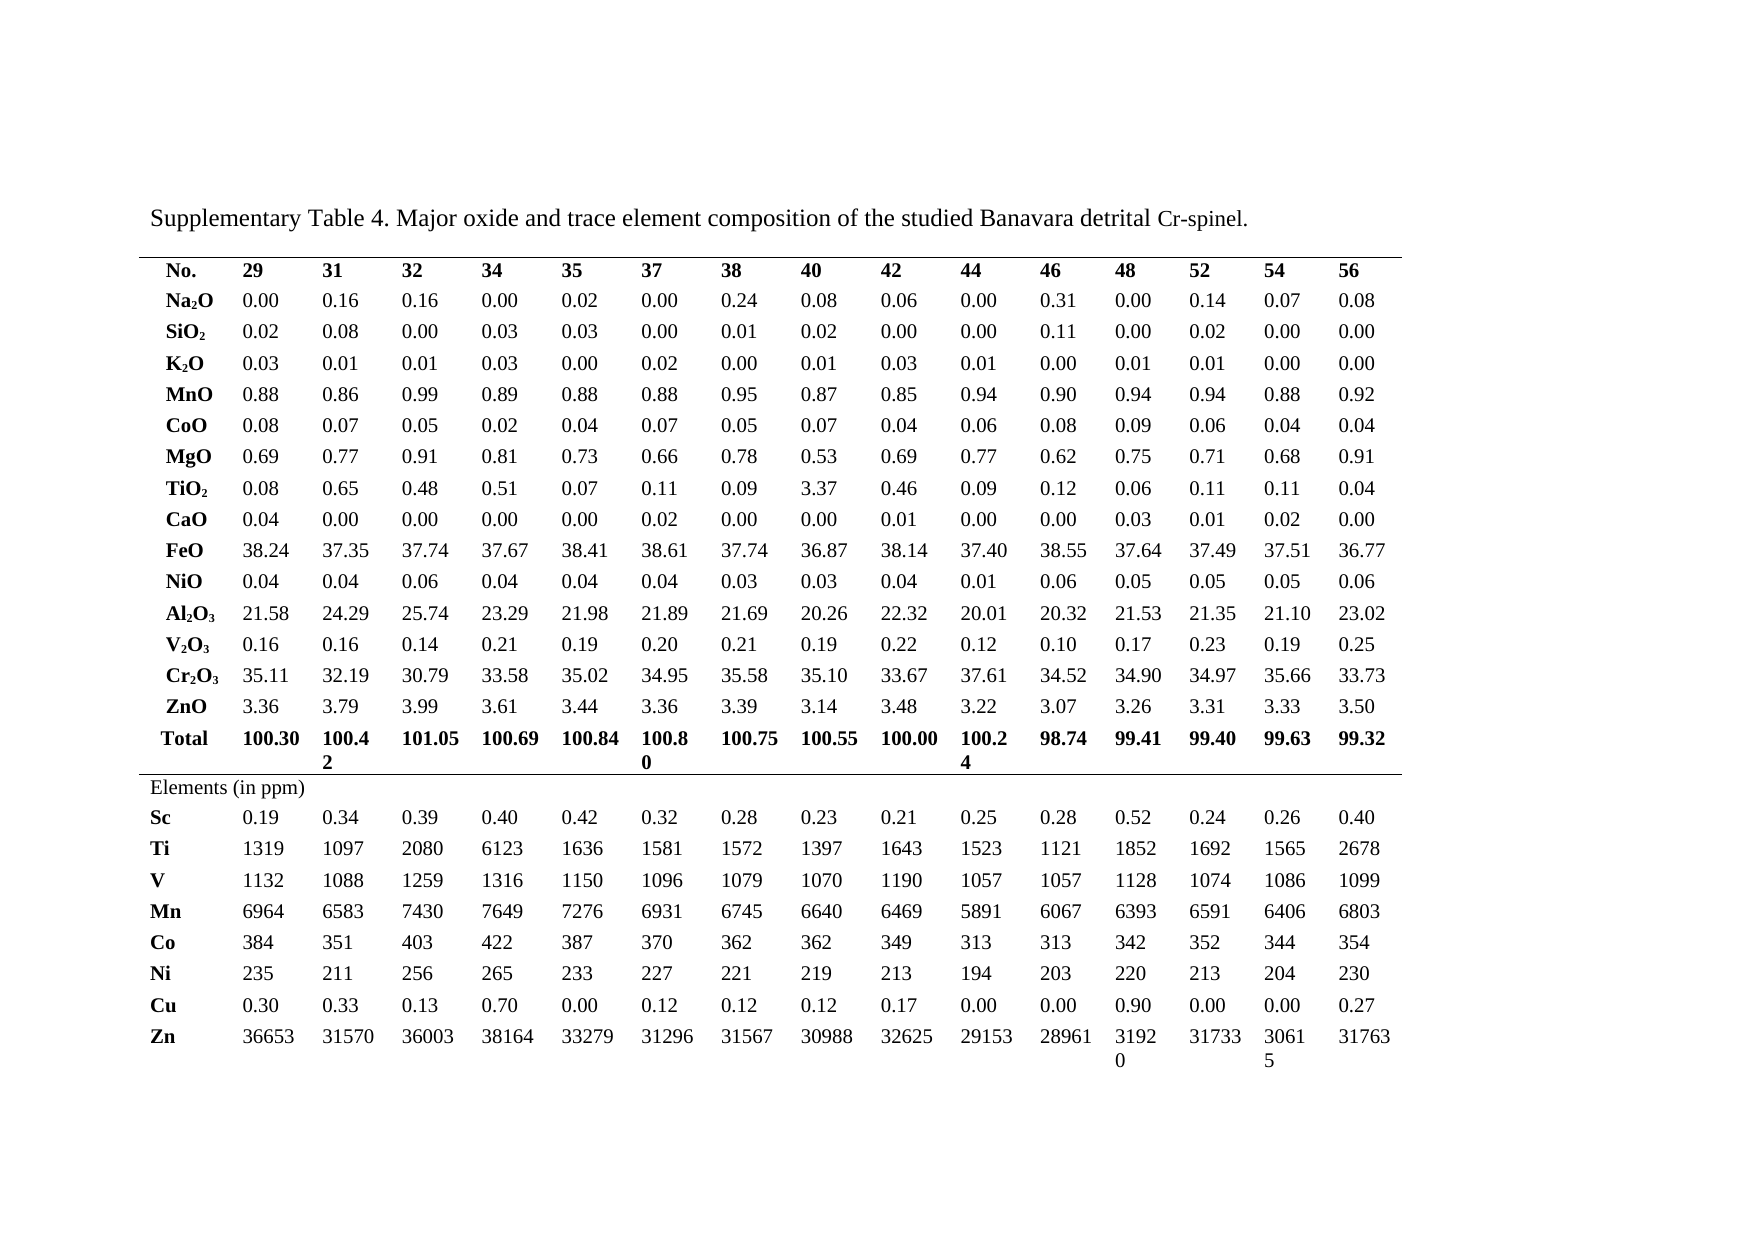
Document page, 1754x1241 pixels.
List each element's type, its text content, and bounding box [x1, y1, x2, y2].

table_cell 1259 [390, 868, 470, 899]
table_cell 0.03 [470, 351, 550, 382]
table_cell 349 [869, 930, 949, 961]
table_cell Zn [139, 1024, 231, 1072]
table_cell 256 [390, 961, 470, 992]
table_cell 32.19 [311, 663, 390, 694]
table_cell 36003 [390, 1024, 470, 1072]
table_cell 0.01 [949, 351, 1029, 382]
table_cell 0.00 [1104, 288, 1178, 319]
table_cell 0.02 [470, 413, 550, 444]
table_cell 0.02 [630, 507, 709, 538]
table_cell 362 [789, 930, 869, 961]
table_header 40 [789, 258, 869, 288]
table_cell 3.36 [231, 694, 311, 726]
table_cell 35.66 [1253, 663, 1327, 694]
table_cell 0.00 [390, 319, 470, 351]
table_cell 194 [949, 961, 1029, 992]
table_cell 6964 [231, 899, 311, 930]
table_cell 0.69 [231, 444, 311, 476]
table_cell 0.08 [231, 476, 311, 507]
table_header No. [139, 258, 231, 288]
table_cell 21.89 [630, 601, 709, 632]
table_cell 0.05 [1253, 569, 1327, 601]
table_cell 0.23 [1178, 632, 1253, 663]
table_cell Ni [139, 961, 231, 992]
table_cell 0.00 [550, 993, 630, 1024]
table_cell Al2O3 [139, 601, 231, 632]
table_cell 1128 [1104, 868, 1178, 899]
table_cell 101.05 [390, 726, 470, 774]
table_cell 0.94 [1178, 382, 1253, 413]
table_cell 99.32 [1327, 726, 1402, 774]
table_cell 3.26 [1104, 694, 1178, 726]
table_cell 100.80 [630, 726, 709, 774]
table_header 52 [1178, 258, 1253, 288]
table_cell 0.07 [1253, 288, 1327, 319]
table_cell 1852 [1104, 836, 1178, 867]
table_cell 31920 [1104, 1024, 1178, 1072]
table_cell 0.01 [311, 351, 390, 382]
table_cell 0.00 [231, 288, 311, 319]
table_cell 0.46 [869, 476, 949, 507]
table_cell 7649 [470, 899, 550, 930]
table_cell 29153 [949, 1024, 1029, 1072]
table_cell CoO [139, 413, 231, 444]
table_cell 0.88 [231, 382, 311, 413]
table_cell CaO [139, 507, 231, 538]
table_cell 0.16 [311, 632, 390, 663]
table_cell 0.04 [869, 413, 949, 444]
table_cell 31733 [1178, 1024, 1253, 1072]
table_cell 21.98 [550, 601, 630, 632]
table_cell 0.06 [1178, 413, 1253, 444]
table_cell FeO [139, 538, 231, 569]
table_cell 0.81 [470, 444, 550, 476]
table_cell 0.00 [470, 507, 550, 538]
table_cell Co [139, 930, 231, 961]
table_cell 1088 [311, 868, 390, 899]
table_cell 0.94 [1104, 382, 1178, 413]
table_cell 100.55 [789, 726, 869, 774]
table_cell 1636 [550, 836, 630, 867]
table_cell 0.10 [1029, 632, 1103, 663]
table_cell 0.26 [1253, 805, 1327, 836]
table_header 54 [1253, 258, 1327, 288]
table_cell 0.14 [390, 632, 470, 663]
table_cell 0.00 [1029, 507, 1103, 538]
table_cell 0.91 [1327, 444, 1402, 476]
table_cell 1319 [231, 836, 311, 867]
table_cell 0.11 [1253, 476, 1327, 507]
table_cell 265 [470, 961, 550, 992]
table_cell 32625 [869, 1024, 949, 1072]
table_cell 0.04 [1253, 413, 1327, 444]
table_cell 0.34 [311, 805, 390, 836]
table_cell 0.40 [470, 805, 550, 836]
table_cell 0.00 [869, 319, 949, 351]
table_cell 0.11 [1029, 319, 1103, 351]
table_cell 0.12 [710, 993, 789, 1024]
table_cell 1121 [1029, 836, 1103, 867]
table_cell 0.48 [390, 476, 470, 507]
table_cell 31570 [311, 1024, 390, 1072]
table_cell 3.39 [710, 694, 789, 726]
table_cell 100.69 [470, 726, 550, 774]
table_cell 0.16 [311, 288, 390, 319]
table_cell 0.08 [231, 413, 311, 444]
table_cell 0.19 [789, 632, 869, 663]
table_cell 99.40 [1178, 726, 1253, 774]
table_cell 0.00 [1327, 507, 1402, 538]
table_cell 0.89 [470, 382, 550, 413]
table_cell 1565 [1253, 836, 1327, 867]
table_cell 0.04 [470, 569, 550, 601]
table_cell 0.73 [550, 444, 630, 476]
table_cell 0.86 [311, 382, 390, 413]
table_cell 0.00 [550, 507, 630, 538]
table_cell 35.11 [231, 663, 311, 694]
table_cell 0.31 [1029, 288, 1103, 319]
table_cell 20.32 [1029, 601, 1103, 632]
table_cell 0.05 [1104, 569, 1178, 601]
table_cell 2678 [1327, 836, 1402, 867]
table_cell 384 [231, 930, 311, 961]
table_cell 20.01 [949, 601, 1029, 632]
table_cell 0.00 [710, 507, 789, 538]
table_cell 0.39 [390, 805, 470, 836]
table_cell Ti [139, 836, 231, 867]
table_cell 0.00 [1029, 993, 1103, 1024]
table_cell 0.17 [1104, 632, 1178, 663]
table_cell V2O3 [139, 632, 231, 663]
table_cell 35.02 [550, 663, 630, 694]
table_cell 230 [1327, 961, 1402, 992]
table_cell 0.95 [710, 382, 789, 413]
table_cell 100.00 [869, 726, 949, 774]
table_cell 0.11 [630, 476, 709, 507]
table_cell 227 [630, 961, 709, 992]
table_cell 6591 [1178, 899, 1253, 930]
table_cell 0.03 [1104, 507, 1178, 538]
table_cell 213 [869, 961, 949, 992]
table_cell 25.74 [390, 601, 470, 632]
table_cell 370 [630, 930, 709, 961]
table_cell 0.04 [1327, 476, 1402, 507]
table_cell 0.28 [710, 805, 789, 836]
table_cell 362 [710, 930, 789, 961]
table_cell 0.42 [550, 805, 630, 836]
table_cell 313 [1029, 930, 1103, 961]
table_cell 0.02 [789, 319, 869, 351]
table_cell 0.53 [789, 444, 869, 476]
table_header 34 [470, 258, 550, 288]
table_cell 0.66 [630, 444, 709, 476]
table_cell 6640 [789, 899, 869, 930]
table_cell 0.22 [869, 632, 949, 663]
table_cell 3.48 [869, 694, 949, 726]
table_cell 30988 [789, 1024, 869, 1072]
table_cell 403 [390, 930, 470, 961]
table_cell 1070 [789, 868, 869, 899]
table_cell 0.03 [231, 351, 311, 382]
table_cell 0.02 [1253, 507, 1327, 538]
table_cell 0.09 [949, 476, 1029, 507]
table_cell 7276 [550, 899, 630, 930]
table_cell 6931 [630, 899, 709, 930]
table_cell 0.30 [231, 993, 311, 1024]
table_cell 0.00 [1104, 319, 1178, 351]
table_cell 24.29 [311, 601, 390, 632]
table_cell 0.12 [1029, 476, 1103, 507]
table_cell 0.00 [1253, 993, 1327, 1024]
table_cell 3.61 [470, 694, 550, 726]
table_cell 3.37 [789, 476, 869, 507]
table_cell 0.06 [1327, 569, 1402, 601]
table_cell 0.08 [1327, 288, 1402, 319]
table_cell 1190 [869, 868, 949, 899]
table_cell 37.51 [1253, 538, 1327, 569]
table_cell 34.95 [630, 663, 709, 694]
table_cell 0.11 [1178, 476, 1253, 507]
table_cell 1099 [1327, 868, 1402, 899]
table_cell ZnO [139, 694, 231, 726]
table_cell 0.00 [1253, 319, 1327, 351]
table_cell 0.06 [390, 569, 470, 601]
table_cell 0.00 [710, 351, 789, 382]
table_cell 37.40 [949, 538, 1029, 569]
table_cell 0.78 [710, 444, 789, 476]
table_cell 6469 [869, 899, 949, 930]
table_cell NiO [139, 569, 231, 601]
table_cell 1132 [231, 868, 311, 899]
table_cell 21.69 [710, 601, 789, 632]
table_cell 0.01 [1178, 351, 1253, 382]
table_cell 0.07 [311, 413, 390, 444]
table_cell 344 [1253, 930, 1327, 961]
table_cell 0.23 [789, 805, 869, 836]
table_cell 37.64 [1104, 538, 1178, 569]
table_cell 0.14 [1178, 288, 1253, 319]
table_cell 31763 [1327, 1024, 1402, 1072]
table_cell 422 [470, 930, 550, 961]
table_cell 0.16 [390, 288, 470, 319]
table_cell 0.00 [949, 319, 1029, 351]
table_cell Sc [139, 805, 231, 836]
table_cell 100.30 [231, 726, 311, 774]
table_cell MnO [139, 382, 231, 413]
table_cell 100.84 [550, 726, 630, 774]
table_cell 0.00 [949, 993, 1029, 1024]
table_cell 0.01 [789, 351, 869, 382]
table_cell 36.77 [1327, 538, 1402, 569]
table_cell V [139, 868, 231, 899]
table_cell 21.53 [1104, 601, 1178, 632]
table_cell 3.31 [1178, 694, 1253, 726]
table_cell 5891 [949, 899, 1029, 930]
table_cell 1316 [470, 868, 550, 899]
table_cell 1397 [789, 836, 869, 867]
table_cell 3.14 [789, 694, 869, 726]
table_cell 1581 [630, 836, 709, 867]
table_cell 0.28 [1029, 805, 1103, 836]
table_cell 0.01 [1104, 351, 1178, 382]
table_cell 0.13 [390, 993, 470, 1024]
table_cell 0.25 [949, 805, 1029, 836]
table_cell 0.04 [311, 569, 390, 601]
table_cell 0.07 [789, 413, 869, 444]
table_cell 0.03 [869, 351, 949, 382]
table_cell 0.02 [630, 351, 709, 382]
table_cell 23.29 [470, 601, 550, 632]
table_cell 30615 [1253, 1024, 1327, 1072]
table_cell 1057 [1029, 868, 1103, 899]
table_cell 0.07 [630, 413, 709, 444]
table_cell 38164 [470, 1024, 550, 1072]
table_header 29 [231, 258, 311, 288]
table_cell 37.74 [390, 538, 470, 569]
table_cell 3.79 [311, 694, 390, 726]
table_cell 0.51 [470, 476, 550, 507]
table_cell Na2O [139, 288, 231, 319]
table_cell 203 [1029, 961, 1103, 992]
table_header 56 [1327, 258, 1402, 288]
table_cell 0.94 [949, 382, 1029, 413]
table_cell 37.74 [710, 538, 789, 569]
table_cell 0.12 [949, 632, 1029, 663]
table_cell 0.24 [710, 288, 789, 319]
table_cell 0.62 [1029, 444, 1103, 476]
table_cell 0.17 [869, 993, 949, 1024]
table_cell 6393 [1104, 899, 1178, 930]
table_cell 213 [1178, 961, 1253, 992]
table_cell 1097 [311, 836, 390, 867]
table_cell 3.22 [949, 694, 1029, 726]
table_cell 0.99 [390, 382, 470, 413]
table_cell 1074 [1178, 868, 1253, 899]
table_cell Mn [139, 899, 231, 930]
table_cell 0.24 [1178, 805, 1253, 836]
table_cell 0.00 [1178, 993, 1253, 1024]
table_cell 0.08 [789, 288, 869, 319]
table_cell 31296 [630, 1024, 709, 1072]
table_cell 0.00 [390, 507, 470, 538]
table_cell 31567 [710, 1024, 789, 1072]
table_cell 34.97 [1178, 663, 1253, 694]
table_cell 0.05 [1178, 569, 1253, 601]
table_cell 0.06 [1029, 569, 1103, 601]
table_cell 37.61 [949, 663, 1029, 694]
table_cell 342 [1104, 930, 1178, 961]
table_cell 38.61 [630, 538, 709, 569]
table_cell 0.03 [470, 319, 550, 351]
table_cell 0.01 [869, 507, 949, 538]
table_cell 1643 [869, 836, 949, 867]
table_cell 0.04 [550, 569, 630, 601]
table_cell 0.04 [231, 569, 311, 601]
table_cell 0.04 [1327, 413, 1402, 444]
table_cell 99.41 [1104, 726, 1178, 774]
table_cell 204 [1253, 961, 1327, 992]
table_cell 219 [789, 961, 869, 992]
table_cell 33279 [550, 1024, 630, 1072]
table_cell 0.21 [869, 805, 949, 836]
table_cell 313 [949, 930, 1029, 961]
table_cell 0.06 [949, 413, 1029, 444]
table_header 42 [869, 258, 949, 288]
table_cell 37.35 [311, 538, 390, 569]
table_cell 0.00 [1029, 351, 1103, 382]
table_cell 0.00 [949, 288, 1029, 319]
table_cell 98.74 [1029, 726, 1103, 774]
table_cell 3.99 [390, 694, 470, 726]
table_cell 38.14 [869, 538, 949, 569]
table_cell 38.55 [1029, 538, 1103, 569]
table_header 31 [311, 258, 390, 288]
table_cell Cr2O3 [139, 663, 231, 694]
table_cell 0.19 [1253, 632, 1327, 663]
table_cell 0.90 [1104, 993, 1178, 1024]
table_cell 28961 [1029, 1024, 1103, 1072]
table_cell 0.00 [311, 507, 390, 538]
table_cell 0.19 [231, 805, 311, 836]
table_cell 0.12 [789, 993, 869, 1024]
table_cell 7430 [390, 899, 470, 930]
table_cell 6406 [1253, 899, 1327, 930]
table_cell 0.00 [1327, 319, 1402, 351]
table_cell 0.04 [550, 413, 630, 444]
table_cell 0.02 [550, 288, 630, 319]
table_cell 1096 [630, 868, 709, 899]
table_cell 100.42 [311, 726, 390, 774]
table_cell 33.73 [1327, 663, 1402, 694]
table_cell 0.00 [789, 507, 869, 538]
table_cell 3.50 [1327, 694, 1402, 726]
table_cell 34.90 [1104, 663, 1178, 694]
table_cell 37.49 [1178, 538, 1253, 569]
table_cell 0.88 [1253, 382, 1327, 413]
text Supplementary Table 4. Major oxide and trace element composition of the studied Banavara detrital Cr-spinel. [150, 203, 1604, 232]
table_cell 0.88 [630, 382, 709, 413]
table_cell 354 [1327, 930, 1402, 961]
table_cell 0.92 [1327, 382, 1402, 413]
table_cell 0.05 [390, 413, 470, 444]
table_cell 351 [311, 930, 390, 961]
table_cell 211 [311, 961, 390, 992]
table_cell 6067 [1029, 899, 1103, 930]
table_cell 0.03 [710, 569, 789, 601]
table_cell 0.04 [231, 507, 311, 538]
table_cell 1150 [550, 868, 630, 899]
table_cell 99.63 [1253, 726, 1327, 774]
table_cell 0.08 [311, 319, 390, 351]
table_cell 0.00 [550, 351, 630, 382]
table_cell 0.01 [390, 351, 470, 382]
table_cell 34.52 [1029, 663, 1103, 694]
table_cell 0.00 [1253, 351, 1327, 382]
table_cell 6583 [311, 899, 390, 930]
table_cell 0.25 [1327, 632, 1402, 663]
table_cell 100.24 [949, 726, 1029, 774]
table_cell 2080 [390, 836, 470, 867]
table_cell 3.44 [550, 694, 630, 726]
table_cell 33.58 [470, 663, 550, 694]
table_cell 221 [710, 961, 789, 992]
table_cell 0.27 [1327, 993, 1402, 1024]
table_cell TiO2 [139, 476, 231, 507]
table_cell 0.90 [1029, 382, 1103, 413]
table_header 46 [1029, 258, 1103, 288]
table_cell 6123 [470, 836, 550, 867]
table_cell 0.01 [710, 319, 789, 351]
table_cell 37.67 [470, 538, 550, 569]
table_cell 35.58 [710, 663, 789, 694]
table_cell 21.10 [1253, 601, 1327, 632]
table_cell 0.04 [630, 569, 709, 601]
table_cell 0.21 [710, 632, 789, 663]
table_cell 0.68 [1253, 444, 1327, 476]
table_cell 33.67 [869, 663, 949, 694]
table_cell 30.79 [390, 663, 470, 694]
table_header 32 [390, 258, 470, 288]
table_cell 38.24 [231, 538, 311, 569]
table_cell 38.41 [550, 538, 630, 569]
table_cell 0.32 [630, 805, 709, 836]
table_cell 0.09 [710, 476, 789, 507]
table_cell 0.87 [789, 382, 869, 413]
table_cell 0.03 [550, 319, 630, 351]
table_cell 0.75 [1104, 444, 1178, 476]
table_cell 0.00 [630, 288, 709, 319]
table_cell 0.85 [869, 382, 949, 413]
table_cell 6803 [1327, 899, 1402, 930]
table_cell 0.33 [311, 993, 390, 1024]
table_cell 0.09 [1104, 413, 1178, 444]
table_header 44 [949, 258, 1029, 288]
table_header 37 [630, 258, 709, 288]
table_cell 0.77 [311, 444, 390, 476]
table_cell 0.02 [1178, 319, 1253, 351]
table_cell 0.00 [949, 507, 1029, 538]
table_cell 0.06 [869, 288, 949, 319]
table_cell 0.08 [1029, 413, 1103, 444]
table_cell 0.77 [949, 444, 1029, 476]
table_header 38 [710, 258, 789, 288]
table_cell SiO2 [139, 319, 231, 351]
table_cell 0.52 [1104, 805, 1178, 836]
table_cell 352 [1178, 930, 1253, 961]
table_cell 0.65 [311, 476, 390, 507]
table_cell 21.58 [231, 601, 311, 632]
table_cell 0.21 [470, 632, 550, 663]
table_cell 0.04 [869, 569, 949, 601]
table_cell 0.03 [789, 569, 869, 601]
table_cell 0.06 [1104, 476, 1178, 507]
table_cell 21.35 [1178, 601, 1253, 632]
table_cell 0.02 [231, 319, 311, 351]
table_cell 0.07 [550, 476, 630, 507]
table_cell 0.01 [1178, 507, 1253, 538]
table_header 48 [1104, 258, 1178, 288]
table_cell 36.87 [789, 538, 869, 569]
table_cell 0.00 [630, 319, 709, 351]
table_cell MgO [139, 444, 231, 476]
table_cell 0.16 [231, 632, 311, 663]
table_cell 1079 [710, 868, 789, 899]
table_cell 0.19 [550, 632, 630, 663]
table_header 35 [550, 258, 630, 288]
table_cell 0.00 [1327, 351, 1402, 382]
table_cell 220 [1104, 961, 1178, 992]
table_cell Total [139, 726, 231, 774]
table_cell 0.12 [630, 993, 709, 1024]
table_cell 0.69 [869, 444, 949, 476]
table_cell 0.71 [1178, 444, 1253, 476]
table_cell Cu [139, 993, 231, 1024]
table_cell 235 [231, 961, 311, 992]
table_cell 233 [550, 961, 630, 992]
table_cell 0.70 [470, 993, 550, 1024]
table_cell 100.75 [710, 726, 789, 774]
table_cell 387 [550, 930, 630, 961]
table_cell 0.00 [470, 288, 550, 319]
table_cell 0.01 [949, 569, 1029, 601]
table_cell K2O [139, 351, 231, 382]
table_cell 1692 [1178, 836, 1253, 867]
table_cell 3.36 [630, 694, 709, 726]
table_cell 1057 [949, 868, 1029, 899]
table_cell 0.88 [550, 382, 630, 413]
table_cell 23.02 [1327, 601, 1402, 632]
table_cell 20.26 [789, 601, 869, 632]
table_cell 3.07 [1029, 694, 1103, 726]
table_cell 6745 [710, 899, 789, 930]
table_cell 0.91 [390, 444, 470, 476]
table_cell 1086 [1253, 868, 1327, 899]
table_cell 0.05 [710, 413, 789, 444]
table_cell 3.33 [1253, 694, 1327, 726]
table_cell 35.10 [789, 663, 869, 694]
table_cell 0.40 [1327, 805, 1402, 836]
table_cell 1572 [710, 836, 789, 867]
table_cell 36653 [231, 1024, 311, 1072]
table_cell 22.32 [869, 601, 949, 632]
table_cell 1523 [949, 836, 1029, 867]
table_cell Elements (in ppm) [139, 775, 1402, 805]
table_cell 0.20 [630, 632, 709, 663]
